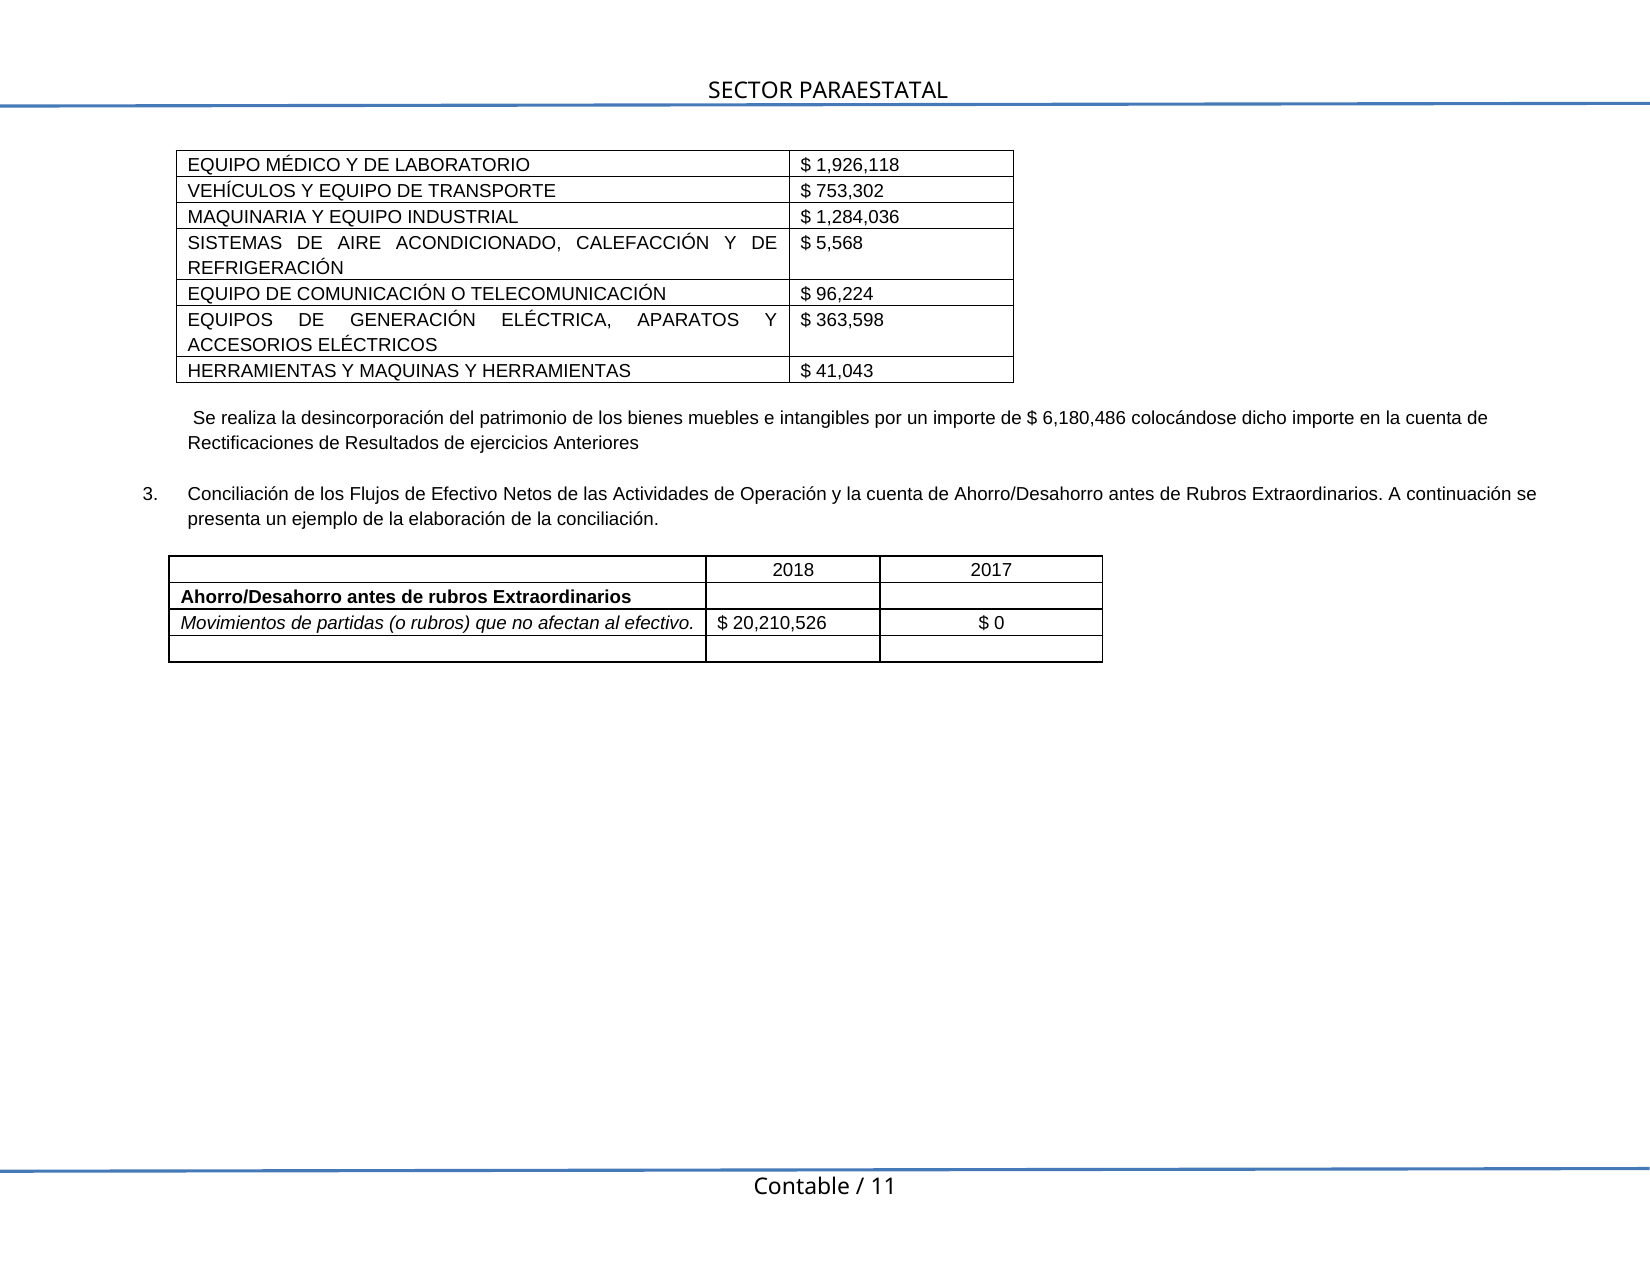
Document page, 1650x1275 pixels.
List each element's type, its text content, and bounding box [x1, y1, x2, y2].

text 3. Conciliación de los Flujos de Efectivo Netos de las Actividades de Operación y la cuenta de Ahorro/Desahorro antes de Rubros Extraordinarios. A continuación se presenta un ejemplo de la elaboración de la conciliación. [142, 480, 1537, 530]
table_cell MAQUINARIA Y EQUIPO INDUSTRIAL [177, 203, 789, 228]
table_cell [170, 636, 705, 661]
table_cell [707, 583, 879, 608]
table_cell $ 1,926,118 [790, 151, 1013, 176]
table_cell HERRAMIENTAS Y MAQUINAS Y HERRAMIENTAS [177, 357, 789, 382]
table_cell VEHÍCULOS Y EQUIPO DE TRANSPORTE [177, 177, 789, 202]
table_cell EQUIPO DE COMUNICACIÓN O TELECOMUNICACIÓN [177, 280, 789, 305]
table_cell [707, 636, 879, 661]
table_cell $ 363,598 [790, 306, 1013, 356]
table_cell $ 20,210,526 [707, 610, 879, 634]
table_cell EQUIPOS DE GENERACIÓN ELÉCTRICA, APARATOS Y ACCESORIOS ELÉCTRICOS [177, 306, 789, 356]
table_cell Movimientos de partidas (o rubros) que no afectan al efectivo. [170, 610, 705, 634]
text Se realiza la desincorporación del patrimonio de los bienes muebles e intangibles por un importe de $ 6,180,486 colocándose dicho importe en la cuenta de Rectificaciones de Resultados de ejercicios Anteriores [142, 405, 1537, 455]
table_header [170, 557, 705, 581]
table_cell $ 5,568 [790, 229, 1013, 279]
table_cell $ 0 [881, 610, 1102, 634]
table_cell $ 96,224 [790, 280, 1013, 305]
table_header 2017 [881, 557, 1102, 581]
table_cell [881, 583, 1102, 608]
table_cell SISTEMAS DE AIRE ACONDICIONADO, CALEFACCIÓN Y DE REFRIGERACIÓN [177, 229, 789, 279]
table_cell $ 1,284,036 [790, 203, 1013, 228]
table_cell $ 41,043 [790, 357, 1013, 382]
table_cell $ 753,302 [790, 177, 1013, 202]
table_cell EQUIPO MÉDICO Y DE LABORATORIO [177, 151, 789, 176]
table_header 2018 [707, 557, 879, 581]
table_cell Ahorro/Desahorro antes de rubros Extraordinarios [170, 583, 705, 608]
table_cell [881, 636, 1102, 661]
